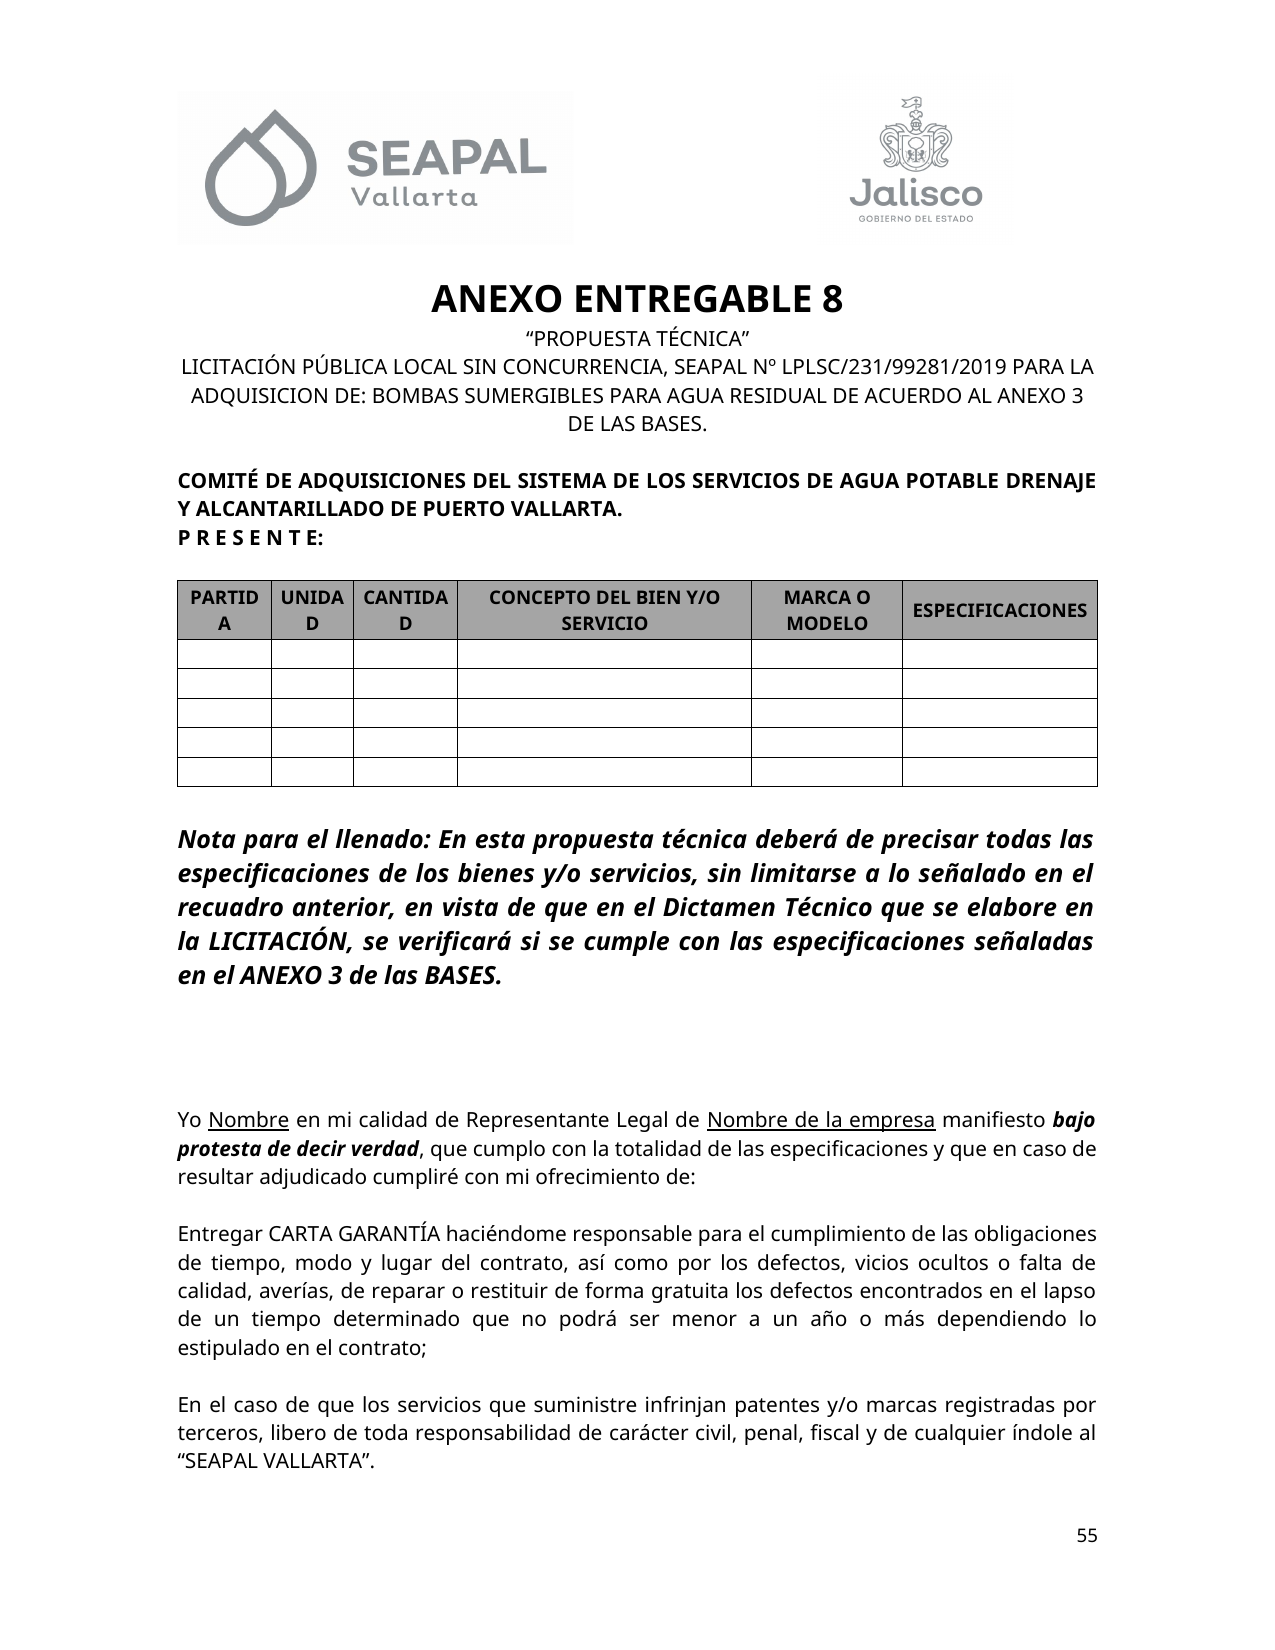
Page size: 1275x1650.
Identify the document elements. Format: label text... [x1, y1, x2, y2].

table_header CONCEPTO DEL BIEN Y/O SERVICIO [458, 581, 751, 639]
table_cell [354, 669, 457, 698]
table_cell [354, 758, 457, 786]
table_cell [903, 758, 1097, 786]
table_cell [272, 640, 353, 668]
text “PROPUESTA TÉCNICA” [177, 324, 1098, 352]
table_cell [272, 669, 353, 698]
table_cell [354, 728, 457, 757]
table_cell [752, 640, 902, 668]
table_cell [458, 728, 751, 757]
text P R E S E N T E: [177, 523, 1098, 551]
table_cell [272, 699, 353, 727]
table_cell [178, 758, 271, 786]
table_cell [178, 728, 271, 757]
table_cell [903, 669, 1097, 698]
table_cell [354, 640, 457, 668]
table_header ESPECIFICACIONES [903, 581, 1097, 639]
text Nota para el llenado: En esta propuesta técnica deberá de precisar todas las especificaciones de los bienes y/o servicios, sin limitarse a lo señalado en el recuadro anterior, en vista de que en el Dictamen Técnico que se elabore en la LICITACIÓN, se verificará si se cumple con las especificaciones señaladas en el ANEXO 3 de las BASES. [177, 821, 1098, 992]
table_cell [458, 699, 751, 727]
table_cell [752, 758, 902, 786]
table_cell [903, 640, 1097, 668]
table_header UNIDAD [272, 581, 353, 639]
table_cell [178, 669, 271, 698]
table_cell [458, 640, 751, 668]
table_header Cantidad [354, 581, 457, 639]
text En el caso de que los servicios que suministre infrinjan patentes y/o marcas registradas por terceros, libero de toda responsabilidad de carácter civil, penal, fiscal y de cualquier índole al “SEAPAL VALLARTA”. [177, 1390, 1098, 1475]
table_cell [178, 640, 271, 668]
picture [817, 73, 1015, 245]
text COMITÉ DE ADQUISICIONES DEL SISTEMA DE LOS SERVICIOS DE AGUA POTABLE DRENAJE Y ALCANTARILLADO DE PUERTO VALLARTA. [177, 466, 1098, 523]
table_cell [354, 699, 457, 727]
text Entregar CARTA GARANTÍA haciéndome responsable para el cumplimiento de las obligaciones de tiempo, modo y lugar del contrato, así como por los defectos, vicios ocultos o falta de calidad, averías, de reparar o restituir de forma gratuita los defectos encontrados en el lapso de un tiempo determinado que no podrá ser menor a un año o más dependiendo lo estipulado en el contrato; [177, 1219, 1098, 1361]
table_cell [903, 699, 1097, 727]
table_cell [752, 699, 902, 727]
text Yo Nombre en mi calidad de Representante Legal de Nombre de la empresa manifiesto bajo protesta de decir verdad, que cumplo con la totalidad de las especificaciones y que en caso de resultar adjudicado cumpliré con mi ofrecimiento de: [177, 1105, 1098, 1191]
table_cell [272, 758, 353, 786]
table_cell [458, 758, 751, 786]
table_cell [903, 728, 1097, 757]
text LICITACIÓN PÚBLICA LOCAL SIN CONCURRENCIA, SEAPAL Nº LPLSC/231/99281/2019 PARA LA ADQUISICION DE: BOMBAS SUMERGIBLES PARA AGUA RESIDUAL DE ACUERDO AL ANEXO 3 DE LAS BASES. [177, 352, 1098, 438]
table_header MARCA O MODELO [752, 581, 902, 639]
table_cell [752, 728, 902, 757]
table_cell [178, 699, 271, 727]
table_header Partida [178, 581, 271, 639]
table_cell [752, 669, 902, 698]
table_cell [458, 669, 751, 698]
text ANEXO ENTREGABLE 8 [177, 273, 1098, 324]
table_cell [272, 728, 353, 757]
picture [177, 91, 574, 245]
